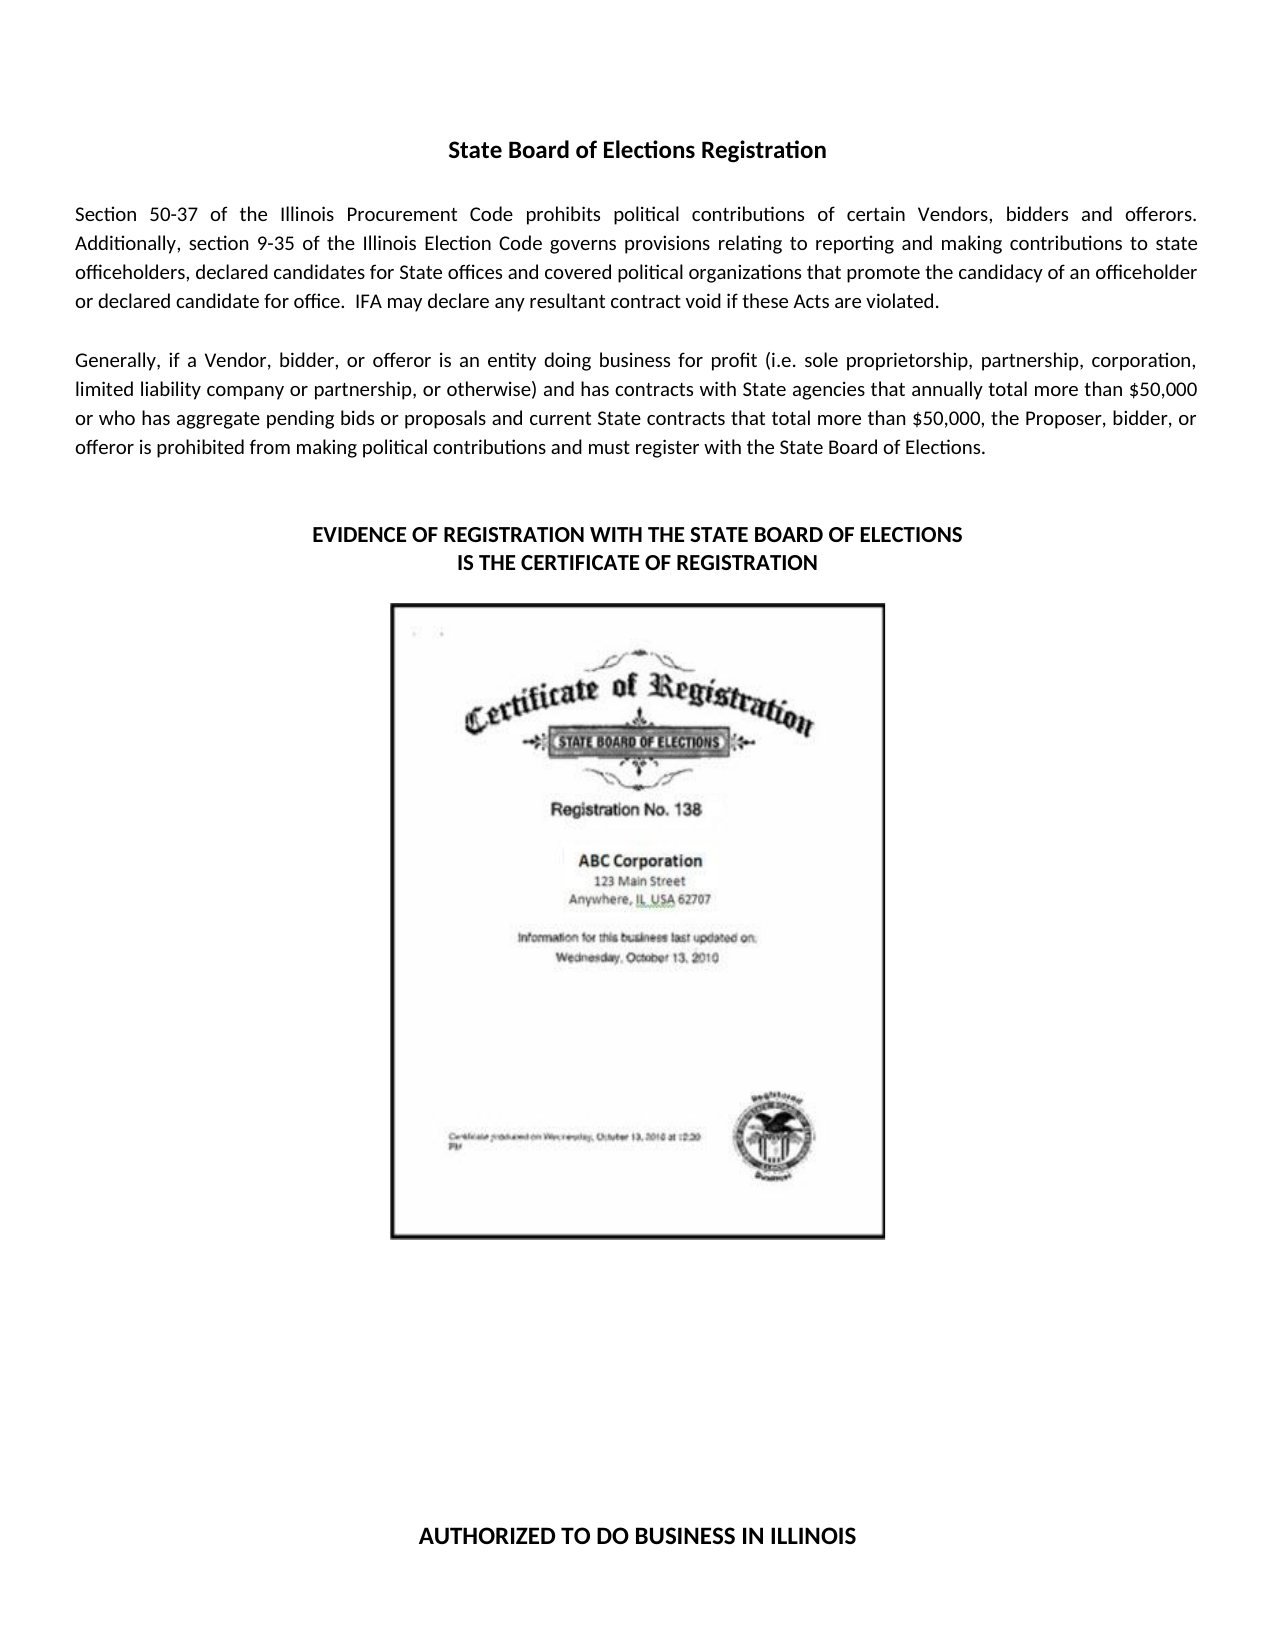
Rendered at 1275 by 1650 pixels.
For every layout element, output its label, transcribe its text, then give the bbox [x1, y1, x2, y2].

list State Board of Elections Registration [75, 134, 1200, 164]
text IS THE CERTIFICATE OF REGISTRATION [75, 548, 1200, 576]
list AUTHORIZED TO DO BUSINESS IN ILLINOIS [75, 1520, 1200, 1550]
list Section 50-37 of the Illinois Procurement Code prohibits political contributions of certain Vendors, bidders and offerors. Additionally, section 9-35 of the Illinois Election Code governs provisions relating to reporting and making contributions to state officeholders, declared candidates for State offices and covered political organizations that promote the candidacy of an officeholder or declared candidate for office. IFA may declare any resultant contract void if these Acts are violated. [75, 201, 1200, 314]
text EVIDENCE OF REGISTRATION WITH THE STATE BOARD OF ELECTIONS [75, 520, 1200, 548]
picture [389, 603, 886, 1240]
list Generally, if a Vendor, bidder, or offeror is an entity doing business for profit (i.e. sole proprietorship, partnership, corporation, limited liability company or partnership, or otherwise) and has contracts with State agencies that annually total more than $50,000 or who has aggregate pending bids or proposals and current State contracts that total more than $50,000, the Proposer, bidder, or offeror is prohibited from making political contributions and must register with the State Board of Elections. [75, 347, 1200, 460]
